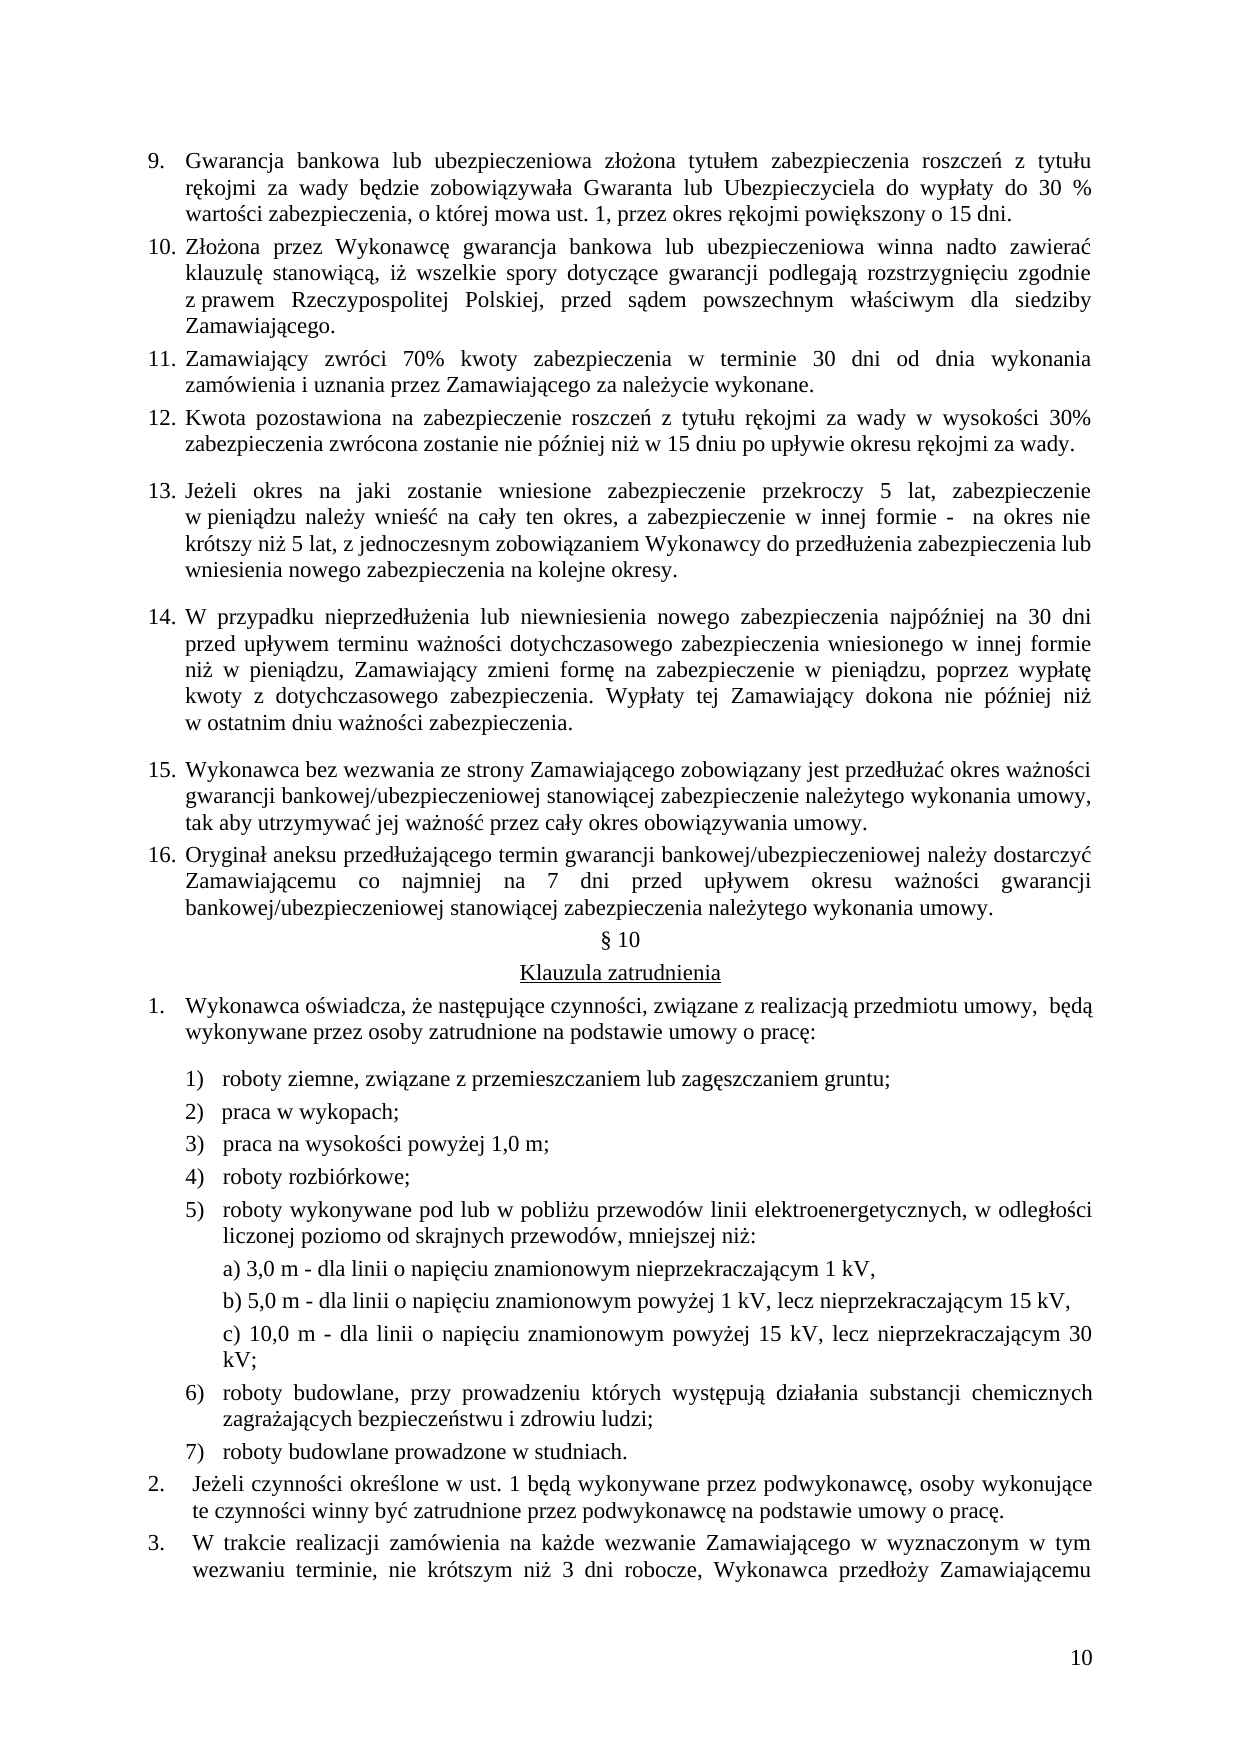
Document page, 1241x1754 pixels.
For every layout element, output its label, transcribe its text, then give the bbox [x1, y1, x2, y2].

list praca na wysokości powyżej 1,0 m; [185, 1131, 1094, 1157]
list Wykonawca bez wezwania ze strony Zamawiającego zobowiązany jest przedłużać okres ważności gwarancji bankowej/ubezpieczeniowej stanowiącej zabezpieczenie należytego wykonania umowy, tak aby utrzymywać jej ważność przez cały okres obowiązywania umowy. [148, 756, 1093, 835]
list c) 10,0 m - dla linii o napięciu znamionowym powyżej 15 kV, lecz nieprzekraczającym 30 kV; [223, 1320, 1094, 1373]
list Złożona przez Wykonawcę gwarancja bankowa lub ubezpieczeniowa winna nadto zawierać klauzulę stanowiącą, iż wszelkie spory dotyczące gwarancji podlegają rozstrzygnięciu zgodnie z prawem Rzeczypospolitej Polskiej, przed sądem powszechnym właściwym dla siedziby Zamawiającego. [148, 233, 1093, 338]
list roboty budowlane, przy prowadzeniu których występują działania substancji chemicznych zagrażających bezpieczeństwu i zdrowiu ludzi; [185, 1379, 1094, 1432]
list Oryginał aneksu przedłużającego termin gwarancji bankowej/ubezpieczeniowej należy dostarczyć Zamawiającemu co najmniej na 7 dni przed upływem okresu ważności gwarancji bankowej/ubezpieczeniowej stanowiącej zabezpieczenia należytego wykonania umowy. [148, 841, 1093, 920]
list Jeżeli czynności określone w ust. 1 będą wykonywane przez podwykonawcę, osoby wykonujące te czynności winny być zatrudnione przez podwykonawcę na podstawie umowy o pracę. [148, 1470, 1094, 1523]
list praca w wykopach; [185, 1098, 1093, 1124]
list roboty wykonywane pod lub w pobliżu przewodów linii elektroenergetycznych, w odległości liczonej poziomo od skrajnych przewodów, mniejszej niż: [185, 1196, 1094, 1248]
list Gwarancja bankowa lub ubezpieczeniowa złożona tytułem zabezpieczenia roszczeń z tytułu rękojmi za wady będzie zobowiązywała Gwaranta lub Ubezpieczyciela do wypłaty do 30 % wartości zabezpieczenia, o której mowa ust. 1, przez okres rękojmi powiększony o 15 dni. [148, 148, 1093, 227]
list Kwota pozostawiona na zabezpieczenie roszczeń z tytułu rękojmi za wady w wysokości 30% zabezpieczenia zwrócona zostanie nie później niż w 15 dniu po upływie okresu rękojmi za wady. [148, 403, 1093, 456]
list roboty ziemne, związane z przemieszczaniem lub zagęszczaniem gruntu; [185, 1065, 1093, 1092]
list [148, 1529, 1093, 1582]
list Jeżeli okres na jaki zostanie wniesione zabezpieczenie przekroczy 5 lat, zabezpieczenie w pieniądzu należy wnieść na cały ten okres, a zabezpieczenie w innej formie - na okres nie krótszy niż 5 lat, z jednoczesnym zobowiązaniem Wykonawcy do przedłużenia zabezpieczenia lub wniesienia nowego zabezpieczenia na kolejne okresy. [148, 477, 1093, 582]
list roboty budowlane prowadzone w studniach. [185, 1438, 1094, 1464]
list Wykonawca oświadcza, że następujące czynności, związane z realizacją przedmiotu umowy, będą wykonywane przez osoby zatrudnione na podstawie umowy o pracę: [148, 992, 1094, 1044]
text § 10 [148, 927, 1093, 953]
list Zamawiający zwróci 70% kwoty zabezpieczenia w terminie 30 dni od dnia wykonania zamówienia i uznania przez Zamawiającego za należycie wykonane. [148, 344, 1093, 397]
text Klauzula zatrudnienia [148, 959, 1093, 986]
list roboty rozbiórkowe; [185, 1163, 1094, 1189]
list W przypadku nieprzedłużenia lub niewniesienia nowego zabezpieczenia najpóźniej na 30 dni przed upływem terminu ważności dotychczasowego zabezpieczenia wniesionego w innej formie niż w pieniądzu, Zamawiający zmieni formę na zabezpieczenie w pieniądzu, poprzez wypłatę kwoty z dotychczasowego zabezpieczenia. Wypłaty tej Zamawiający dokona nie później niż w ostatnim dniu ważności zabezpieczenia. [148, 603, 1093, 735]
list b) 5,0 m - dla linii o napięciu znamionowym powyżej 1 kV, lecz nieprzekraczającym 15 kV, [223, 1287, 1094, 1314]
list a) 3,0 m - dla linii o napięciu znamionowym nieprzekraczającym 1 kV, [223, 1255, 1094, 1281]
